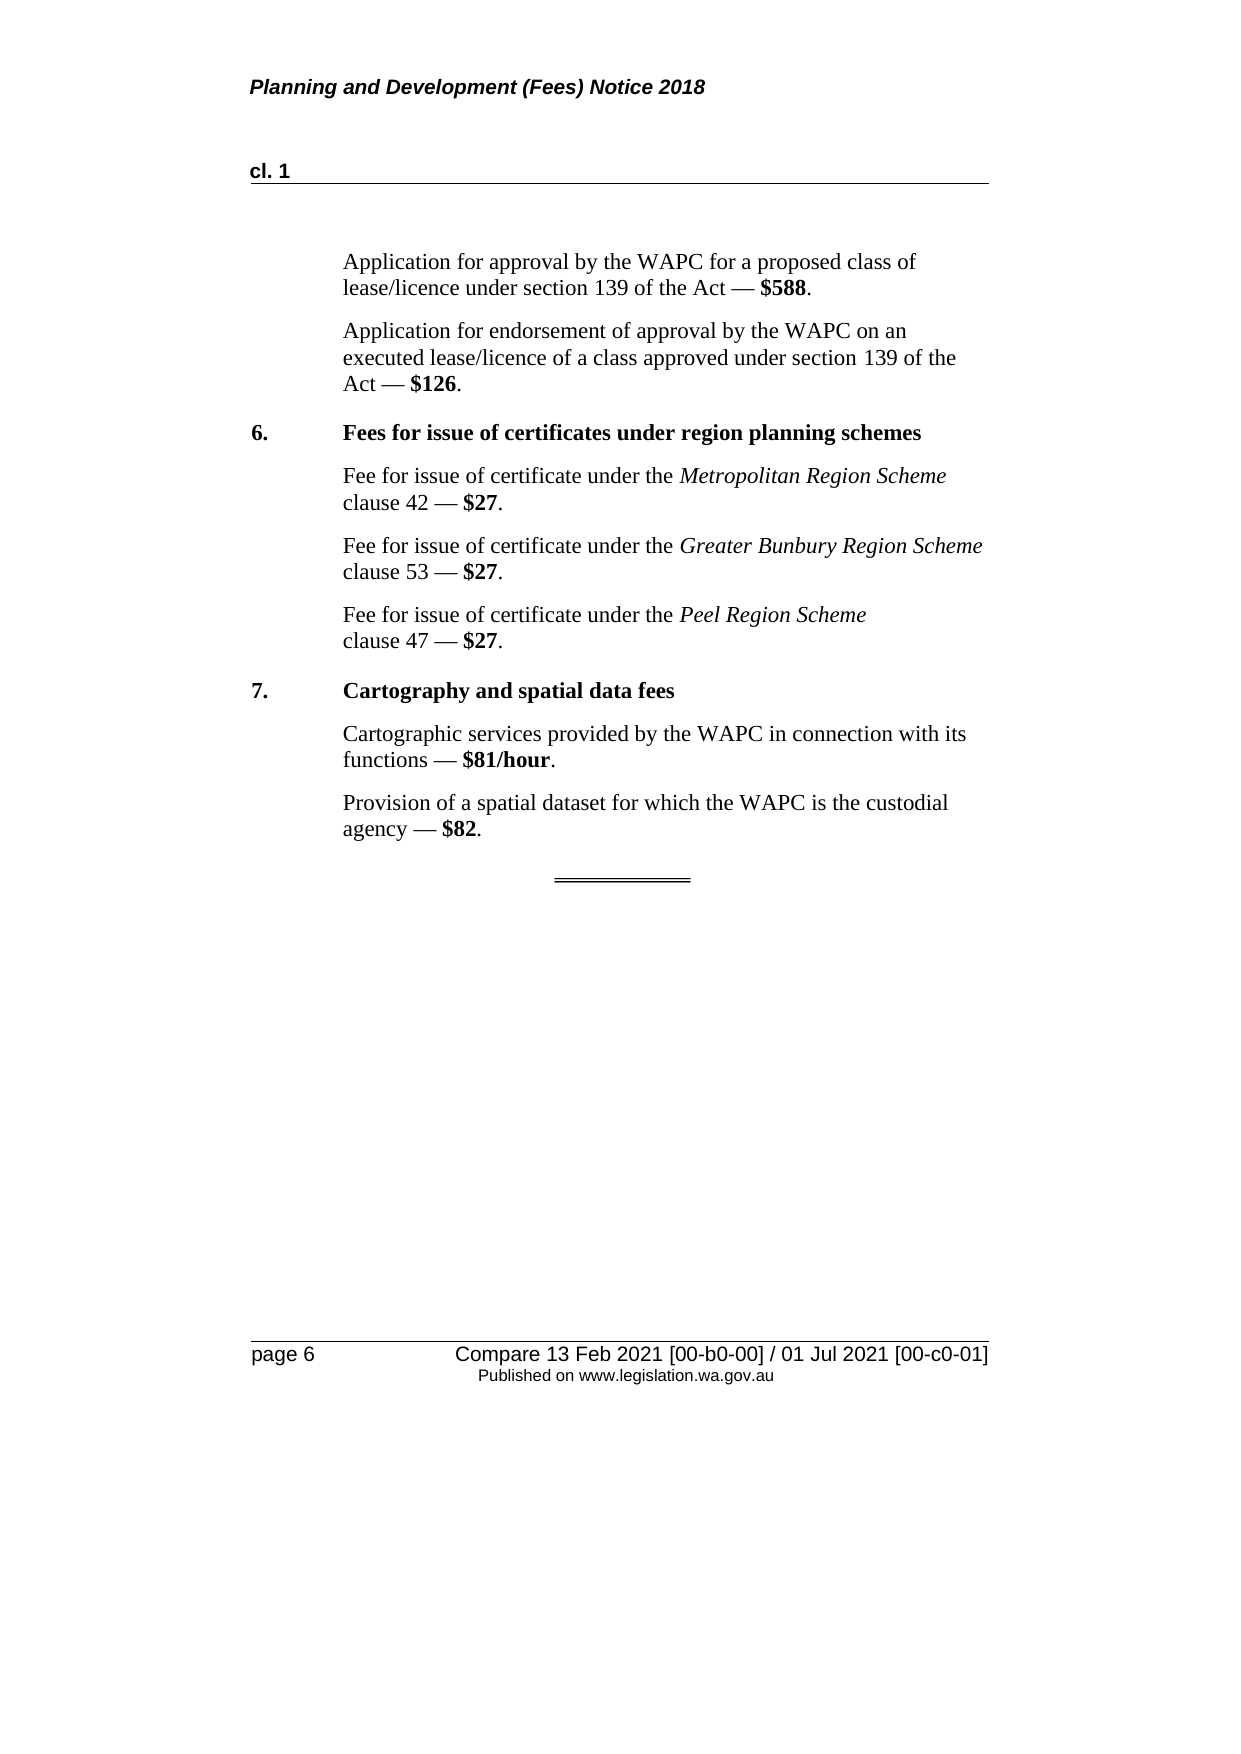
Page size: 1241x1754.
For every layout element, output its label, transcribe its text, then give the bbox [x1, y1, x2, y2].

text Fee for issue of certificate under the Greater Bunbury Region Scheme clause 53 — $27. [251, 532, 989, 584]
subtitle 7. Cartography and spatial data fees [251, 677, 989, 703]
text Fee for issue of certificate under the Metropolitan Region Scheme clause 42 — $27. [251, 462, 989, 515]
text Provision of a spatial dataset for which the WAPC is the custodial agency — $82. [251, 789, 989, 842]
picture [543, 866, 697, 895]
text Application for endorsement of approval by the WAPC on an executed lease/licence of a class approved under section 139 of the Act — $126. [251, 317, 989, 396]
subtitle 6. Fees for issue of certificates under region planning schemes [251, 419, 989, 446]
text Application for approval by the WAPC for a proposed class of lease/licence under section 139 of the Act — $588. [251, 248, 989, 301]
text Fee for issue of certificate under the Peel Region Scheme clause 47 — $27. [251, 601, 989, 654]
text Cartographic services provided by the WAPC in connection with its functions — $81/hour. [251, 720, 989, 772]
